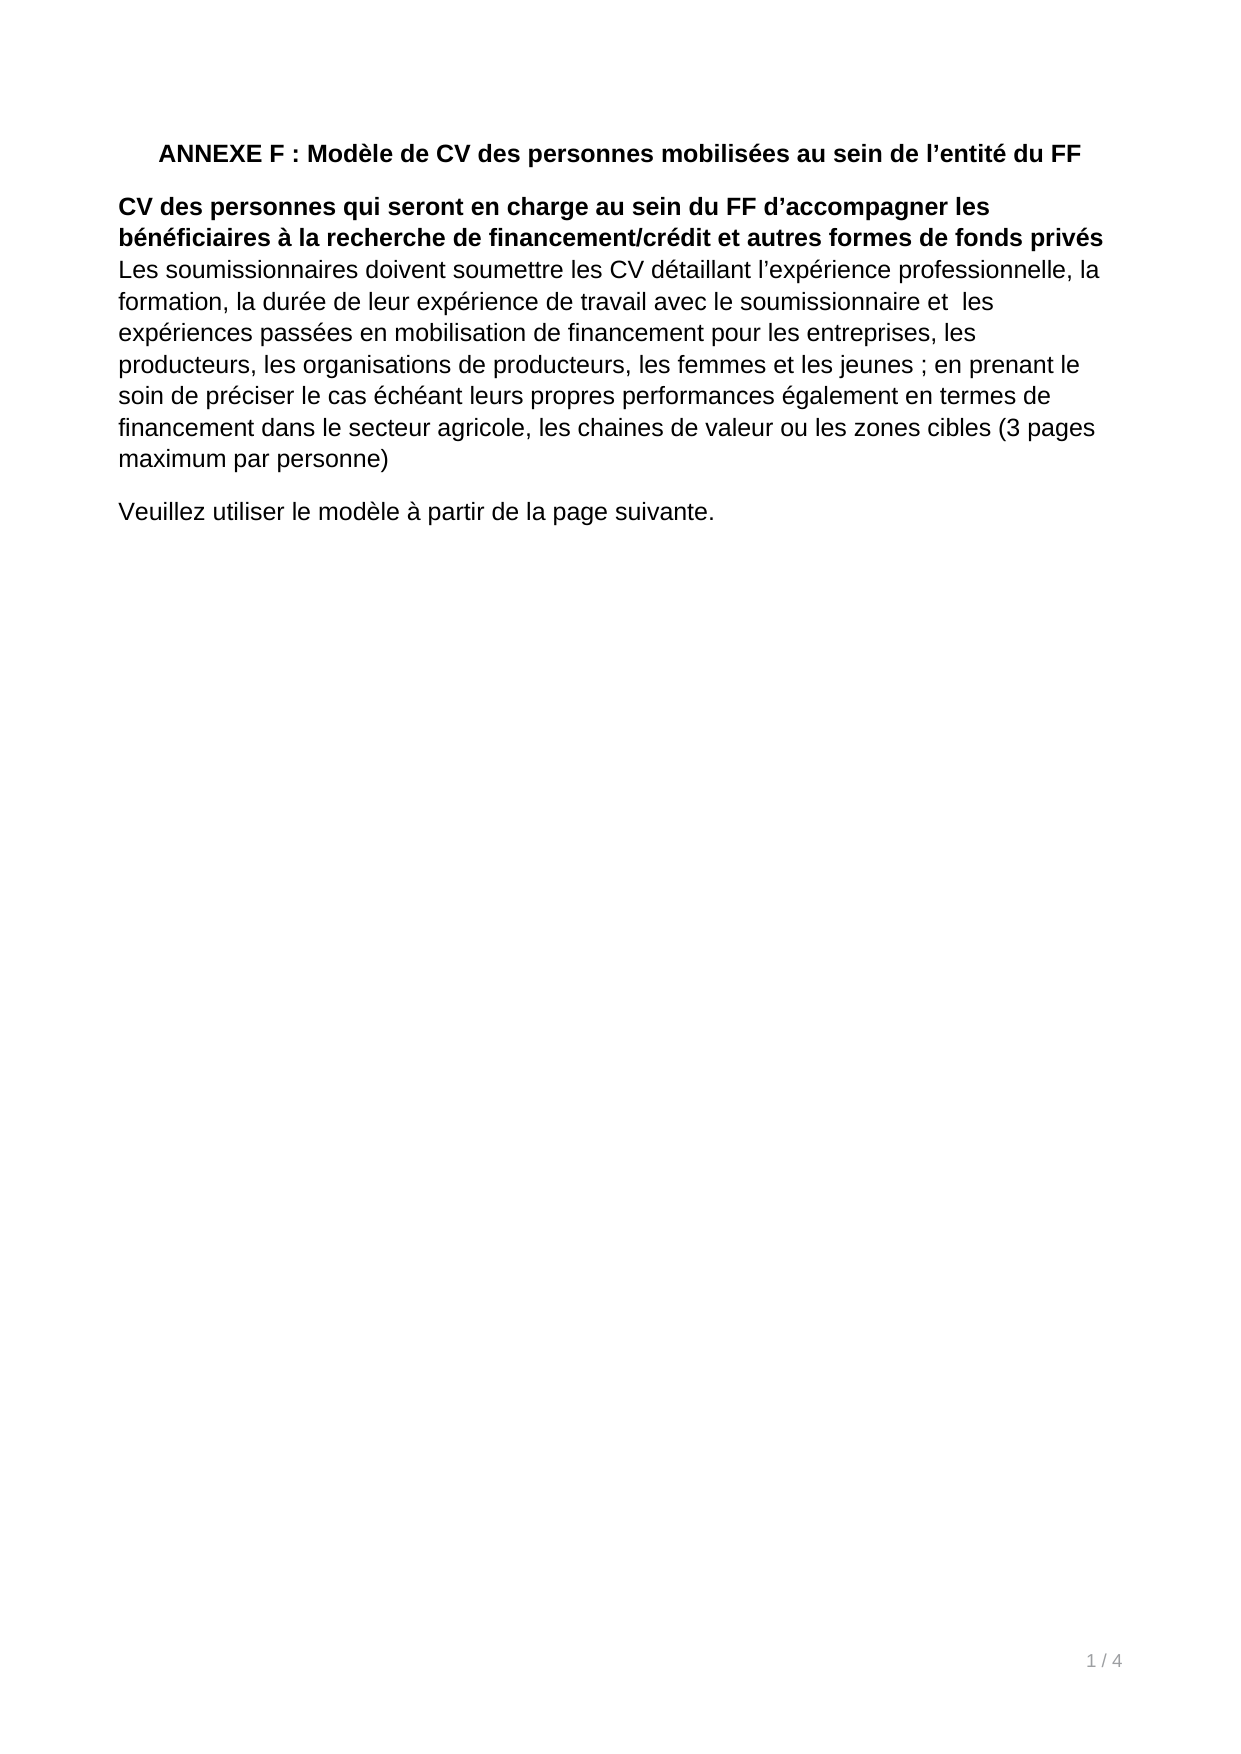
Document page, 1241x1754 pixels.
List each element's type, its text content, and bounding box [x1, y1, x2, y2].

text CV des personnes qui seront en charge au sein du FF d’accompagner les bénéficiaires à la recherche de financement/crédit et autres formes de fonds privés Les soumissionnaires doivent soumettre les CV détaillant l’expérience professionnelle, la formation, la durée de leur expérience de travail avec le soumissionnaire et les expériences passées en mobilisation de financement pour les entreprises, les producteurs, les organisations de producteurs, les femmes et les jeunes ; en prenant le soin de préciser le cas échéant leurs propres performances également en termes de financement dans le secteur agricole, les chaines de valeur ou les zones cibles (3 pages maximum par personne) [118, 192, 1122, 473]
text ANNEXE F : Modèle de CV des personnes mobilisées au sein de l’entité du FF [118, 139, 1122, 168]
text Veuillez utiliser le modèle à partir de la page suivante. [118, 497, 1122, 526]
